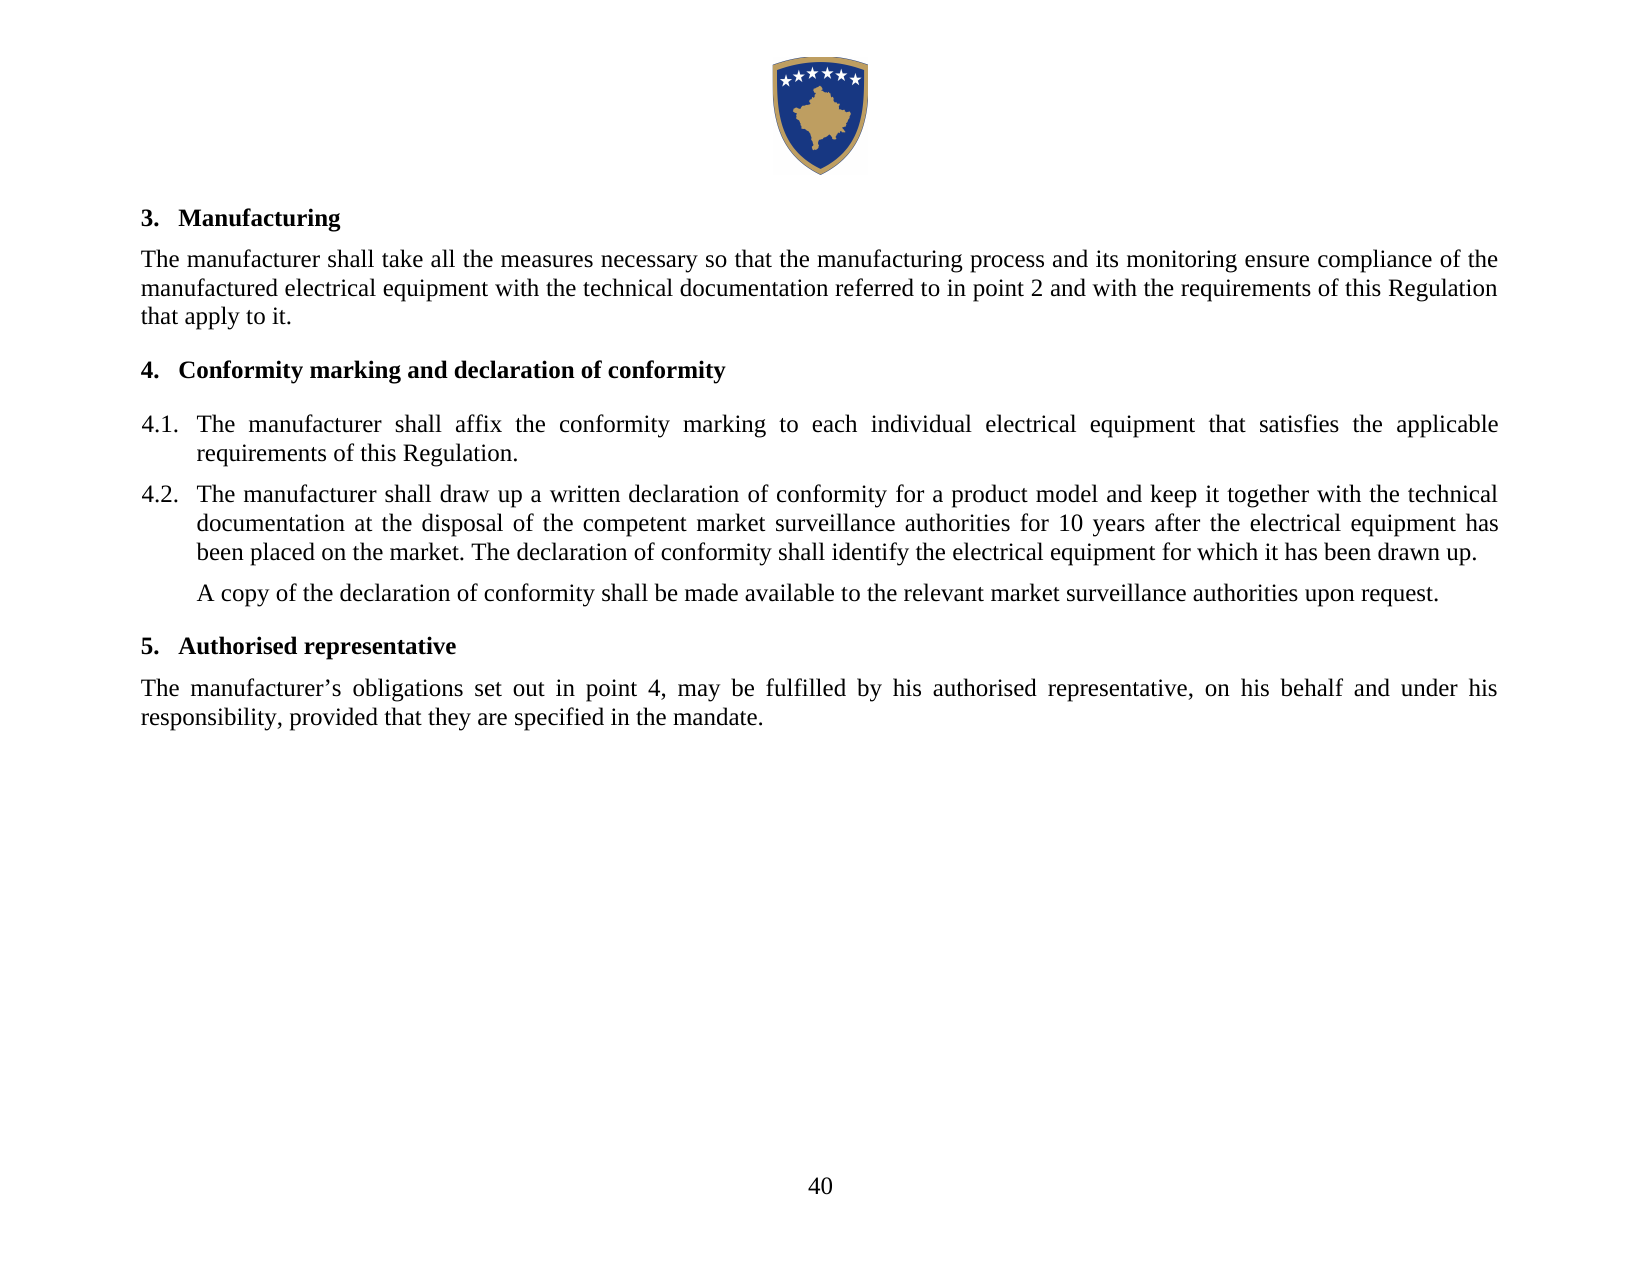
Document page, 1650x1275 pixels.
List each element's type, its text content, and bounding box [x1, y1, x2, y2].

table_header 4.2. [141, 467, 196, 607]
picture [772, 57, 868, 175]
text 5. Authorised representative [141, 632, 1500, 660]
table_header 4.1. [141, 397, 196, 467]
text The manufacturer’s obligations set out in point 4, may be fulfilled by his authorised representative, on his behalf and under his responsibility, provided that they are specified in the mandate. [141, 673, 1500, 730]
text 4. Conformity marking and declaration of conformity [141, 355, 1500, 384]
table_header The manufacturer shall affix the conformity marking to each individual electrical equipment that satisfies the applicable requirements of this Regulation. [196, 397, 1500, 467]
table_header The manufacturer shall draw up a written declaration of conformity for a product model and keep it together with the technical documentation at the disposal of the competent market surveillance authorities for 10 years after the electrical equipment has been placed on the market. The declaration of conformity shall identify the electrical equipment for which it has been drawn up. A copy of the declaration of conformity shall be made available to the relevant market surveillance authorities upon request. [196, 467, 1500, 607]
text 3. Manufacturing [141, 203, 1500, 232]
text The manufacturer shall take all the measures necessary so that the manufacturing process and its monitoring ensure compliance of the manufactured electrical equipment with the technical documentation referred to in point 2 and with the requirements of this Regulation that apply to it. [141, 244, 1500, 330]
